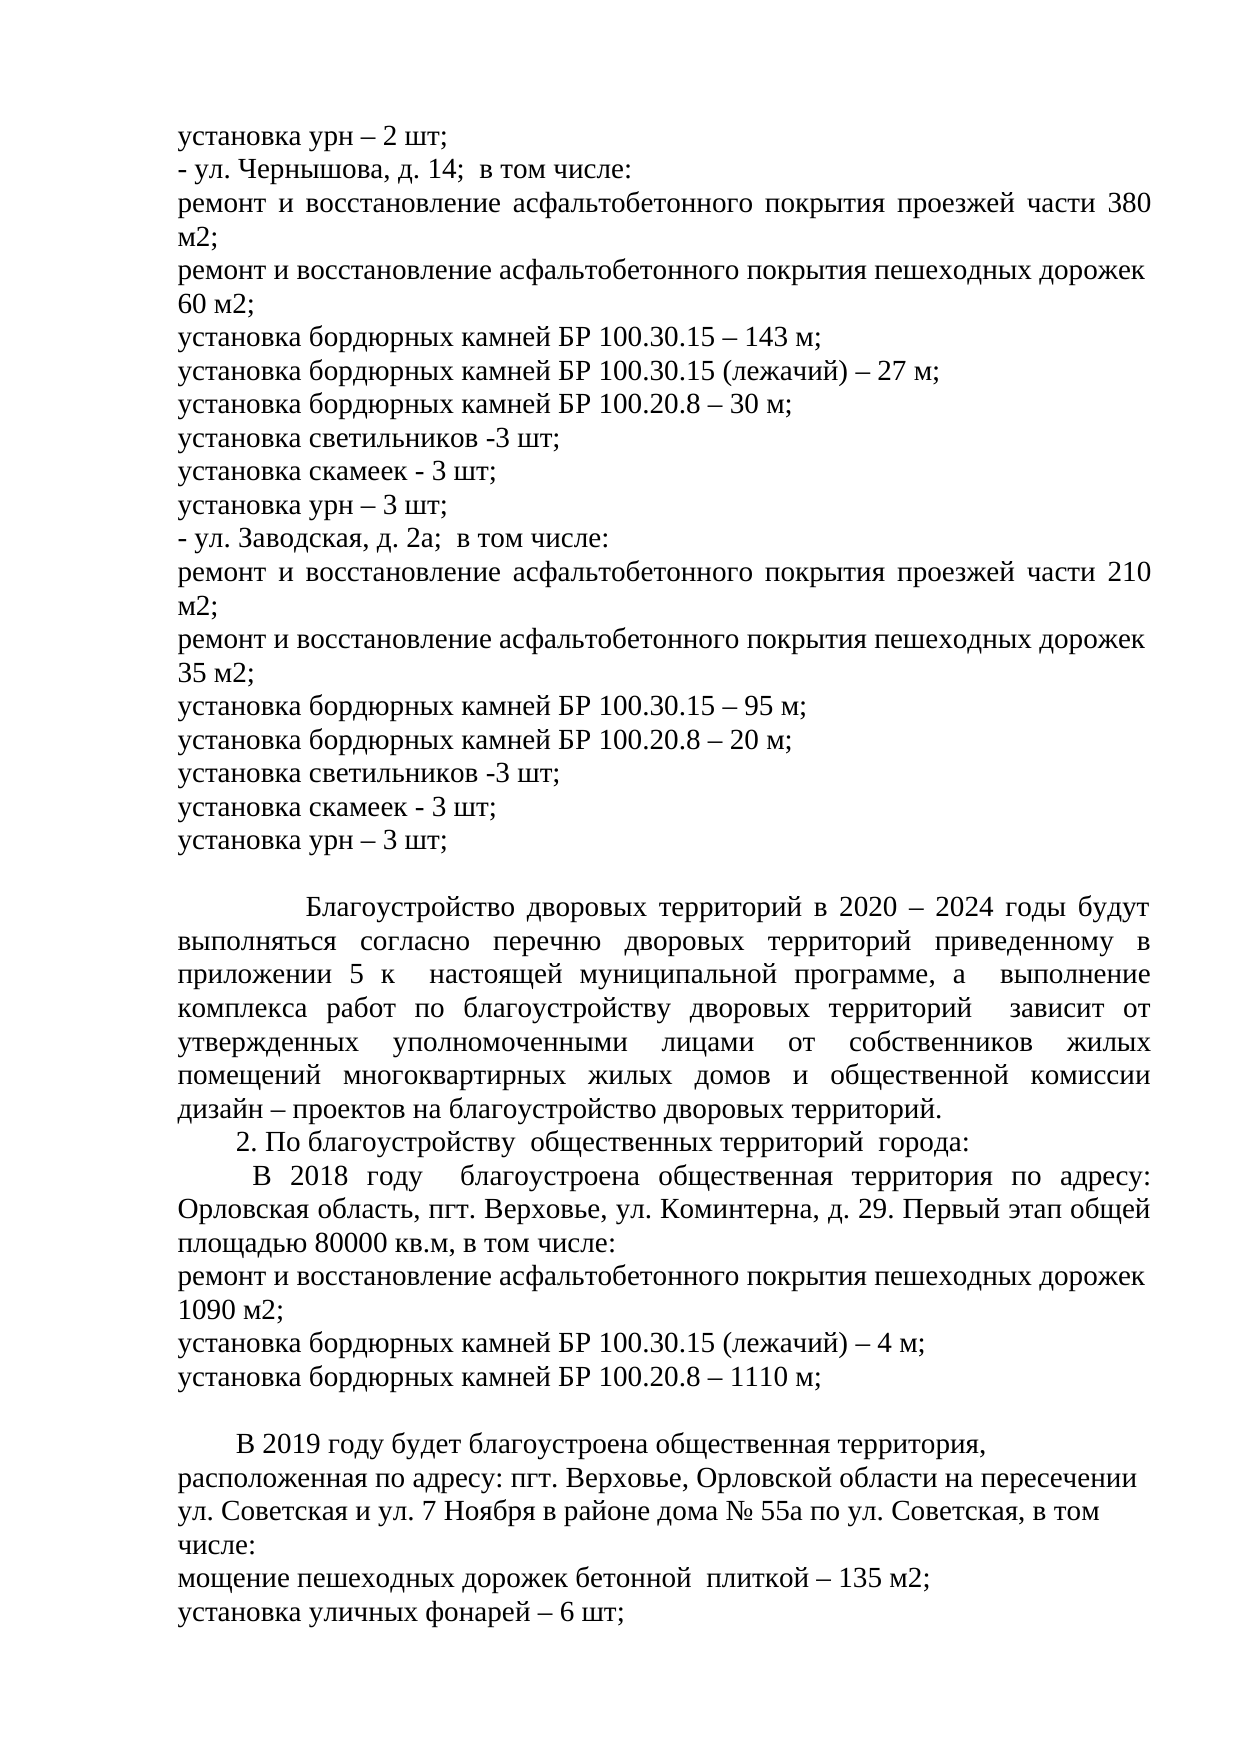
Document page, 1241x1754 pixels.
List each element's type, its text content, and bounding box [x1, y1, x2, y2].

text установка урн – 3 шт; [177, 487, 1152, 521]
text 2. По благоустройству общественных территорий города: [177, 1124, 1152, 1158]
text установка урн – 2 шт; [177, 118, 1152, 152]
text мощение пешеходных дорожек бетонной плиткой – 135 м2; [177, 1560, 1152, 1594]
text ремонт и восстановление асфальтобетонного покрытия проезжей части 380 м2; [177, 185, 1152, 252]
text Благоустройство дворовых территорий в 2020 – 2024 годы будут выполняться согласно перечню дворовых территорий приведенному в приложении 5 к настоящей муниципальной программе, а выполнение комплекса работ по благоустройству дворовых территорий зависит от утвержденных уполномоченными лицами от собственников жилых помещений многоквартирных жилых домов и общественной комиссии дизайн – проектов на благоустройство дворовых территорий. [177, 889, 1152, 1124]
text установка бордюрных камней БР 100.20.8 – 30 м; [177, 386, 1152, 420]
text установка бордюрных камней БР 100.20.8 – 1110 м; [177, 1359, 1152, 1393]
text установка светильников -3 шт; [177, 420, 1152, 453]
text В 2018 году благоустроена общественная территория по адресу: Орловская область, пгт. Верховье, ул. Коминтерна, д. 29. Первый этап общей площадью 80000 кв.м, в том числе: [177, 1158, 1152, 1258]
text установка урн – 3 шт; [177, 822, 1152, 856]
text установка бордюрных камней БР 100.30.15 – 95 м; [177, 688, 1152, 722]
text ремонт и восстановление асфальтобетонного покрытия пешеходных дорожек 35 м2; [177, 621, 1152, 688]
text установка скамеек - 3 шт; [177, 453, 1152, 487]
text - ул. Заводская, д. 2а; в том числе: [177, 521, 1152, 554]
text ремонт и восстановление асфальтобетонного покрытия проезжей части 210 м2; [177, 554, 1152, 621]
text ремонт и восстановление асфальтобетонного покрытия пешеходных дорожек 60 м2; [177, 252, 1152, 319]
text установка бордюрных камней БР 100.30.15 (лежачий) – 27 м; [177, 353, 1152, 386]
text установка светильников -3 шт; [177, 755, 1152, 789]
text установка бордюрных камней БР 100.20.8 – 20 м; [177, 722, 1152, 755]
text установка скамеек - 3 шт; [177, 789, 1152, 822]
text установка бордюрных камней БР 100.30.15 (лежачий) – 4 м; [177, 1326, 1152, 1359]
text - ул. Чернышова, д. 14; в том числе: [177, 152, 1152, 185]
text ремонт и восстановление асфальтобетонного покрытия пешеходных дорожек 1090 м2; [177, 1258, 1152, 1326]
text В 2019 году будет благоустроена общественная территория, расположенная по адресу: пгт. Верховье, Орловской области на пересечении ул. Советская и ул. 7 Ноября в районе дома № 55а по ул. Советская, в том числе: [177, 1426, 1152, 1560]
text установка уличных фонарей – 6 шт; [177, 1594, 1152, 1627]
text установка бордюрных камней БР 100.30.15 – 143 м; [177, 319, 1152, 353]
